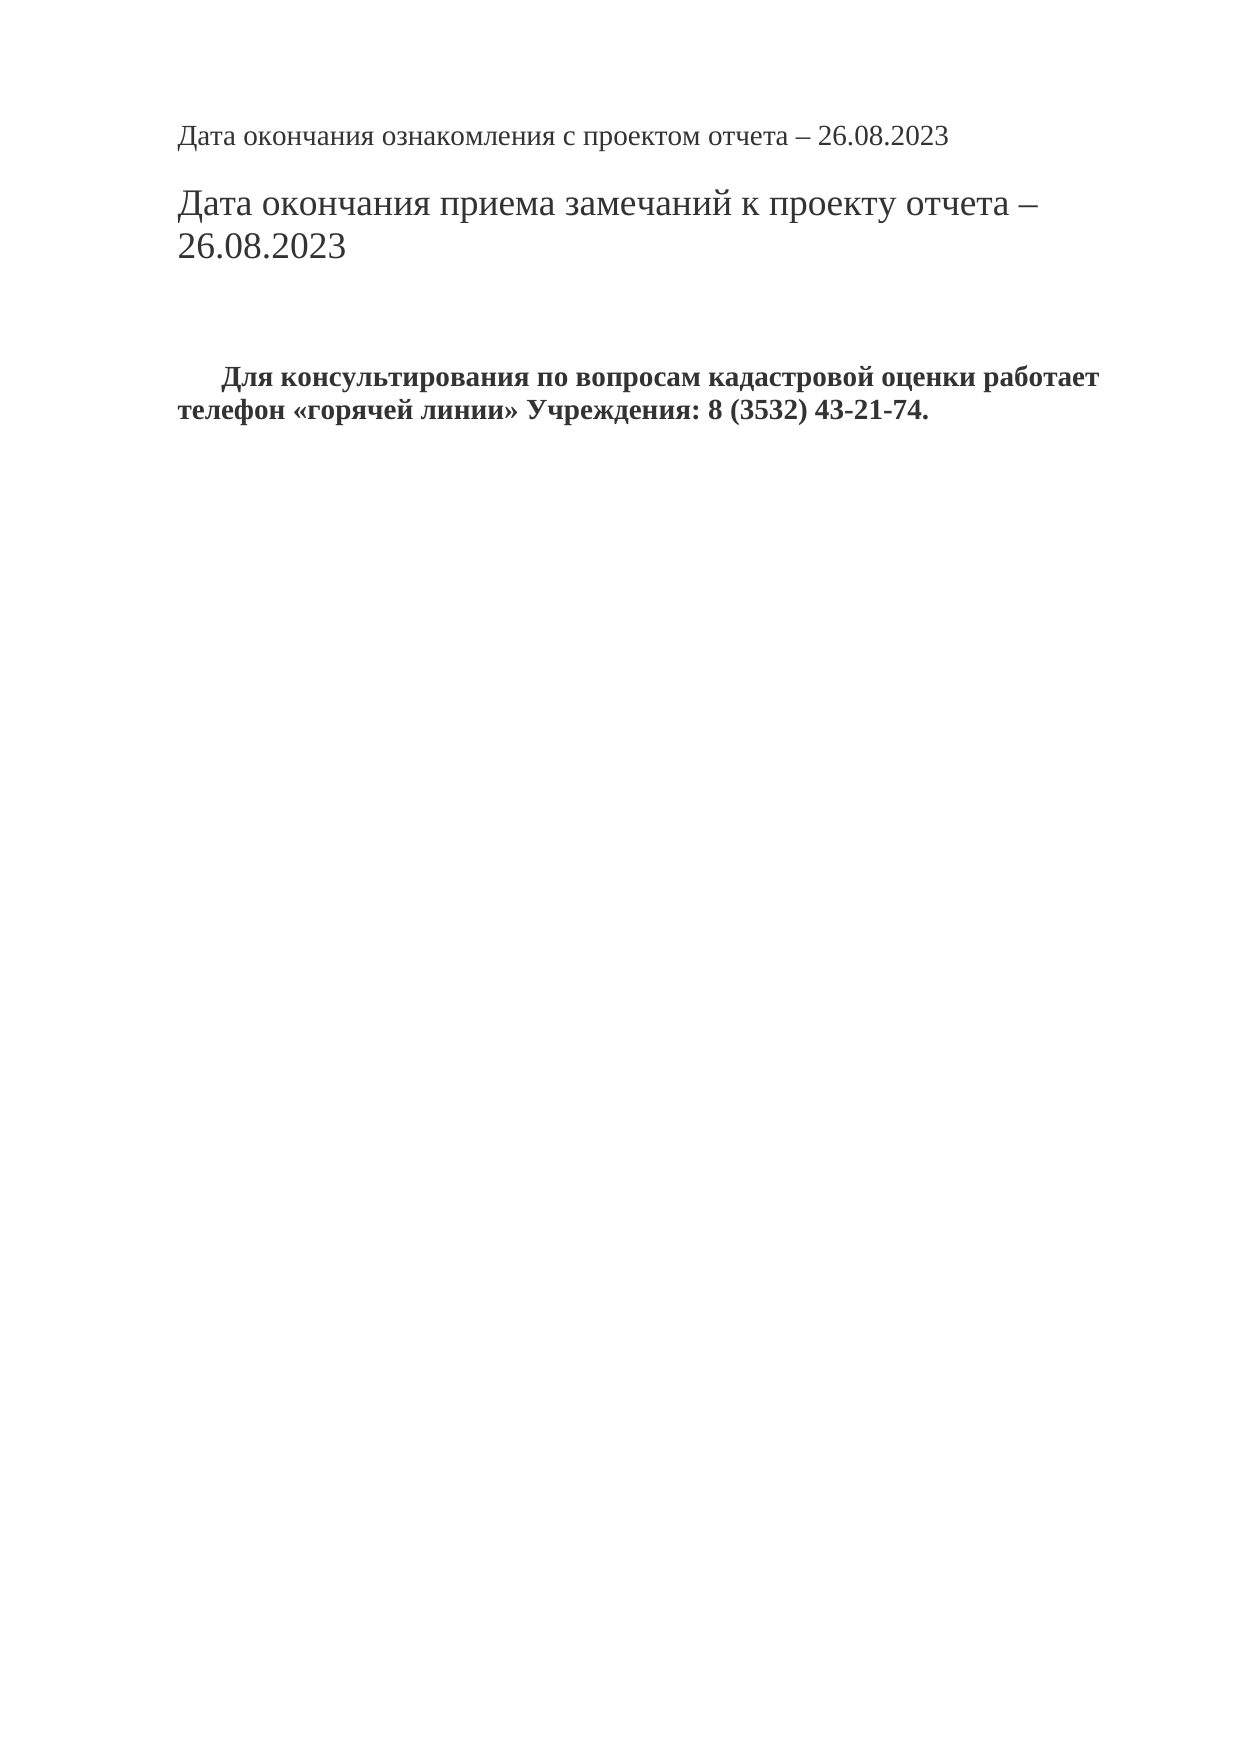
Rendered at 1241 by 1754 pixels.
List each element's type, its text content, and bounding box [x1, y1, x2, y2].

text Для консультирования по вопросам кадастровой оценки работает телефон «горячей линии» Учреждения: 8 (3532) 43-21-74. [177, 359, 1152, 426]
text Дата окончания ознакомления с проектом отчета – 26.08.2023 [177, 118, 1152, 152]
text Дата окончания приема замечаний к проекту отчета – 26.08.2023 [177, 181, 1152, 267]
